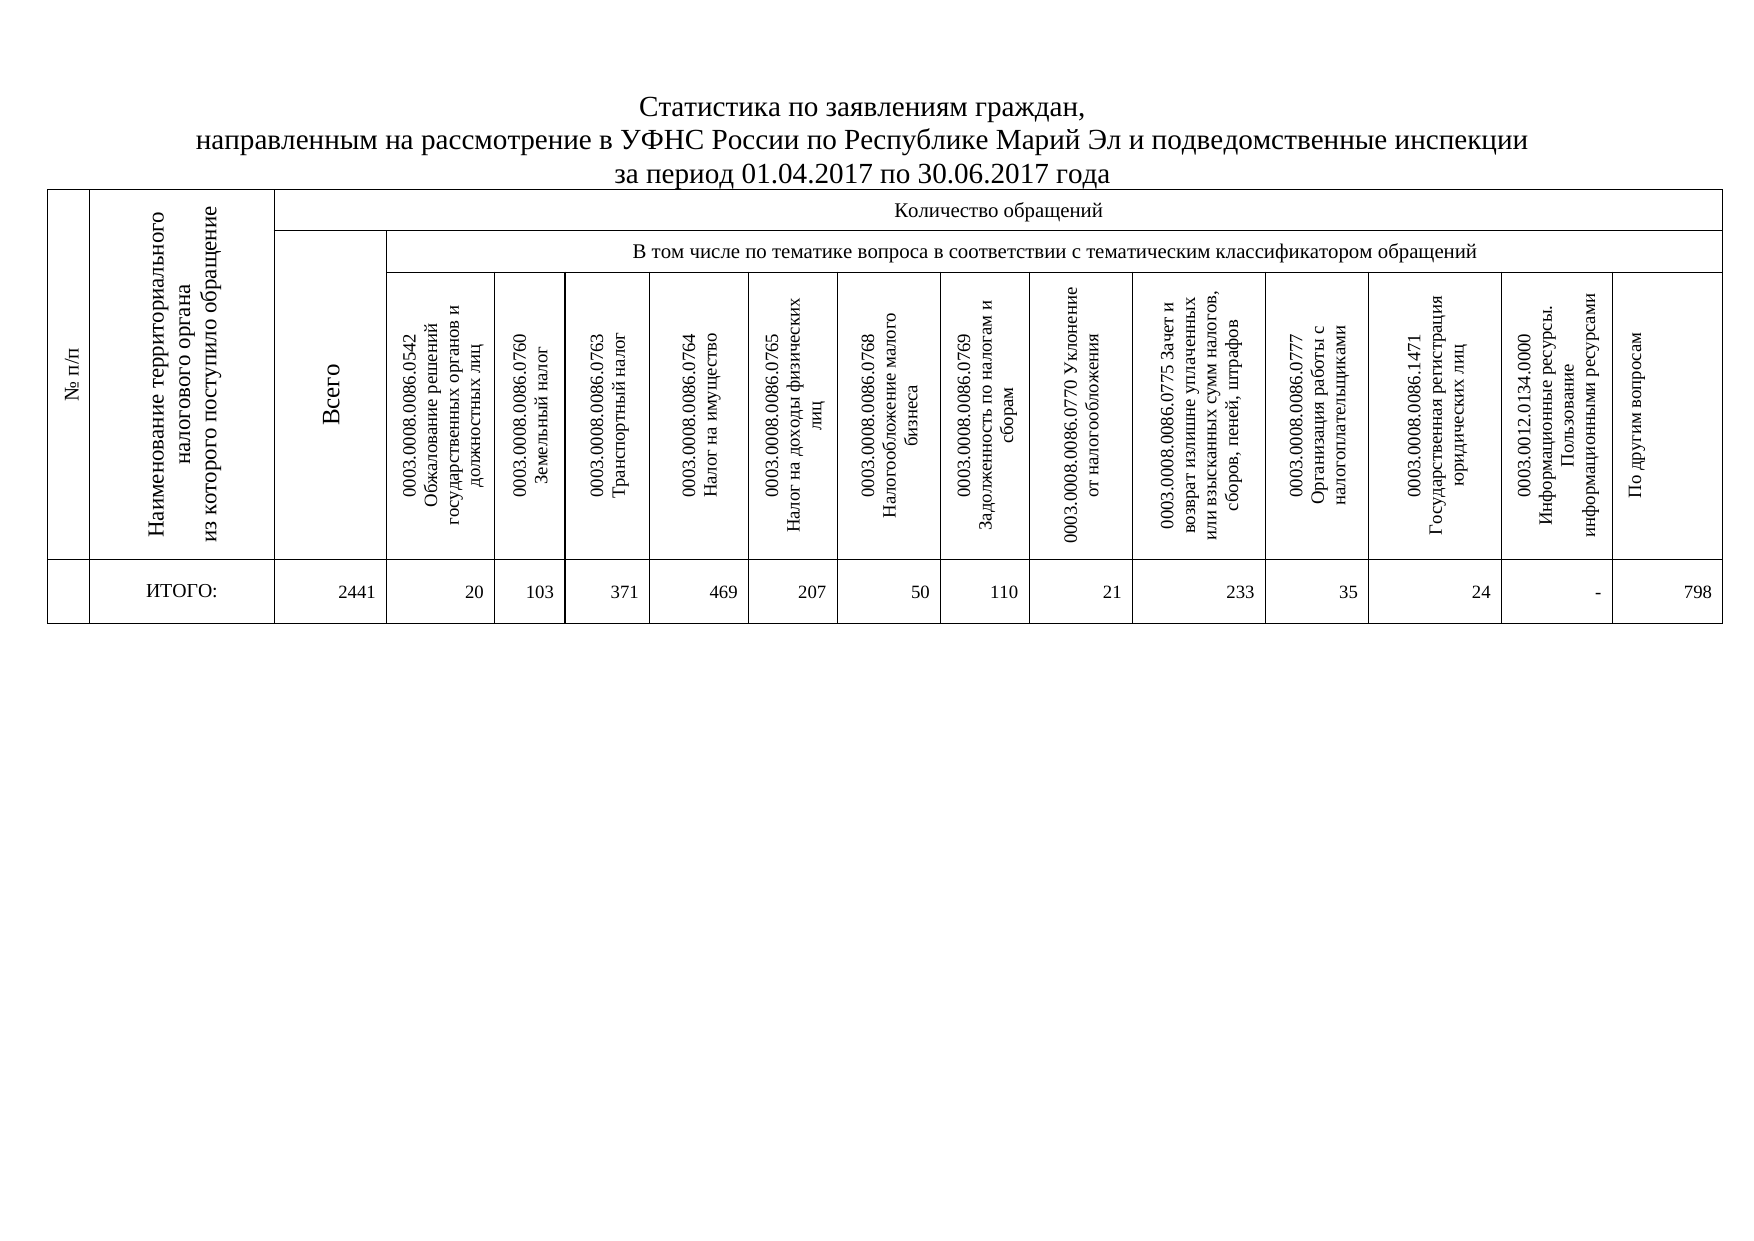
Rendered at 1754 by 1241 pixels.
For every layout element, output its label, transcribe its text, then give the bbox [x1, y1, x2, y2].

table_cell ИТОГО: [90, 560, 274, 623]
table_cell 0003.0008.0086.1471 Государственная регистрация юридических лиц [1369, 273, 1501, 559]
table_cell 0003.0008.0086.0765 Налог на доходы физических лиц [749, 273, 837, 559]
table_cell - [1502, 560, 1612, 623]
table_header Количество обращений [275, 190, 1722, 230]
table_cell В том числе по тематике вопроса в соответствии с тематическим классификатором обращений [387, 231, 1722, 272]
table_cell 798 [1613, 560, 1722, 623]
table_cell [48, 560, 89, 623]
table_header Наименование территориального налогового органа из которого поступило обращение [90, 190, 274, 559]
table_cell 0003.0008.0086.0763 Транспортный налог [566, 273, 649, 559]
table_cell 207 [749, 560, 837, 623]
table_cell 0003.0008.0086.0769 Задолженность по налогам и сборам [941, 273, 1029, 559]
table_cell 103 [495, 560, 564, 623]
table_cell 469 [650, 560, 748, 623]
table_cell 21 [1030, 560, 1132, 623]
table_cell 233 [1133, 560, 1265, 623]
table_cell 0003.0008.0086.0770 Уклонение от налогообложения [1030, 273, 1132, 559]
table_cell 0003.0008.0086.0775 Зачет и возврат излишне уплаченных или взысканных сумм налогов, сборов, пеней, штрафов [1133, 273, 1265, 559]
text направленным на рассмотрение в УФНС России по Республике Марий Эл и подведомственные инспекции [59, 122, 1665, 156]
table_cell 110 [941, 560, 1029, 623]
table_cell 2441 [275, 560, 386, 623]
table_cell 20 [387, 560, 494, 623]
table_cell 0003.0008.0086.0768 Налогообложение малого бизнеса [838, 273, 940, 559]
table_cell Всего [275, 231, 386, 559]
table_cell 371 [566, 560, 649, 623]
table_cell 35 [1266, 560, 1368, 623]
table_cell 0003.0008.0086.0542 Обжалование решений государственных органов и должностных лиц [387, 273, 494, 559]
table_header № п/п [48, 190, 89, 559]
text за период 01.04.2017 по 30.06.2017 года [59, 156, 1665, 189]
table_cell 0003.0012.0134.0000 Информационные ресурсы. Пользование информационными ресурсами [1502, 273, 1612, 559]
table_cell 50 [838, 560, 940, 623]
table_cell 0003.0008.0086.0777 Организация работы с налогоплательщиками [1266, 273, 1368, 559]
table_cell 0003.0008.0086.0760 Земельный налог [495, 273, 564, 559]
table_cell 0003.0008.0086.0764 Налог на имущество [650, 273, 748, 559]
text Статистика по заявлениям граждан, [59, 89, 1665, 122]
table_cell По другим вопросам [1613, 273, 1722, 559]
table_cell 24 [1369, 560, 1501, 623]
